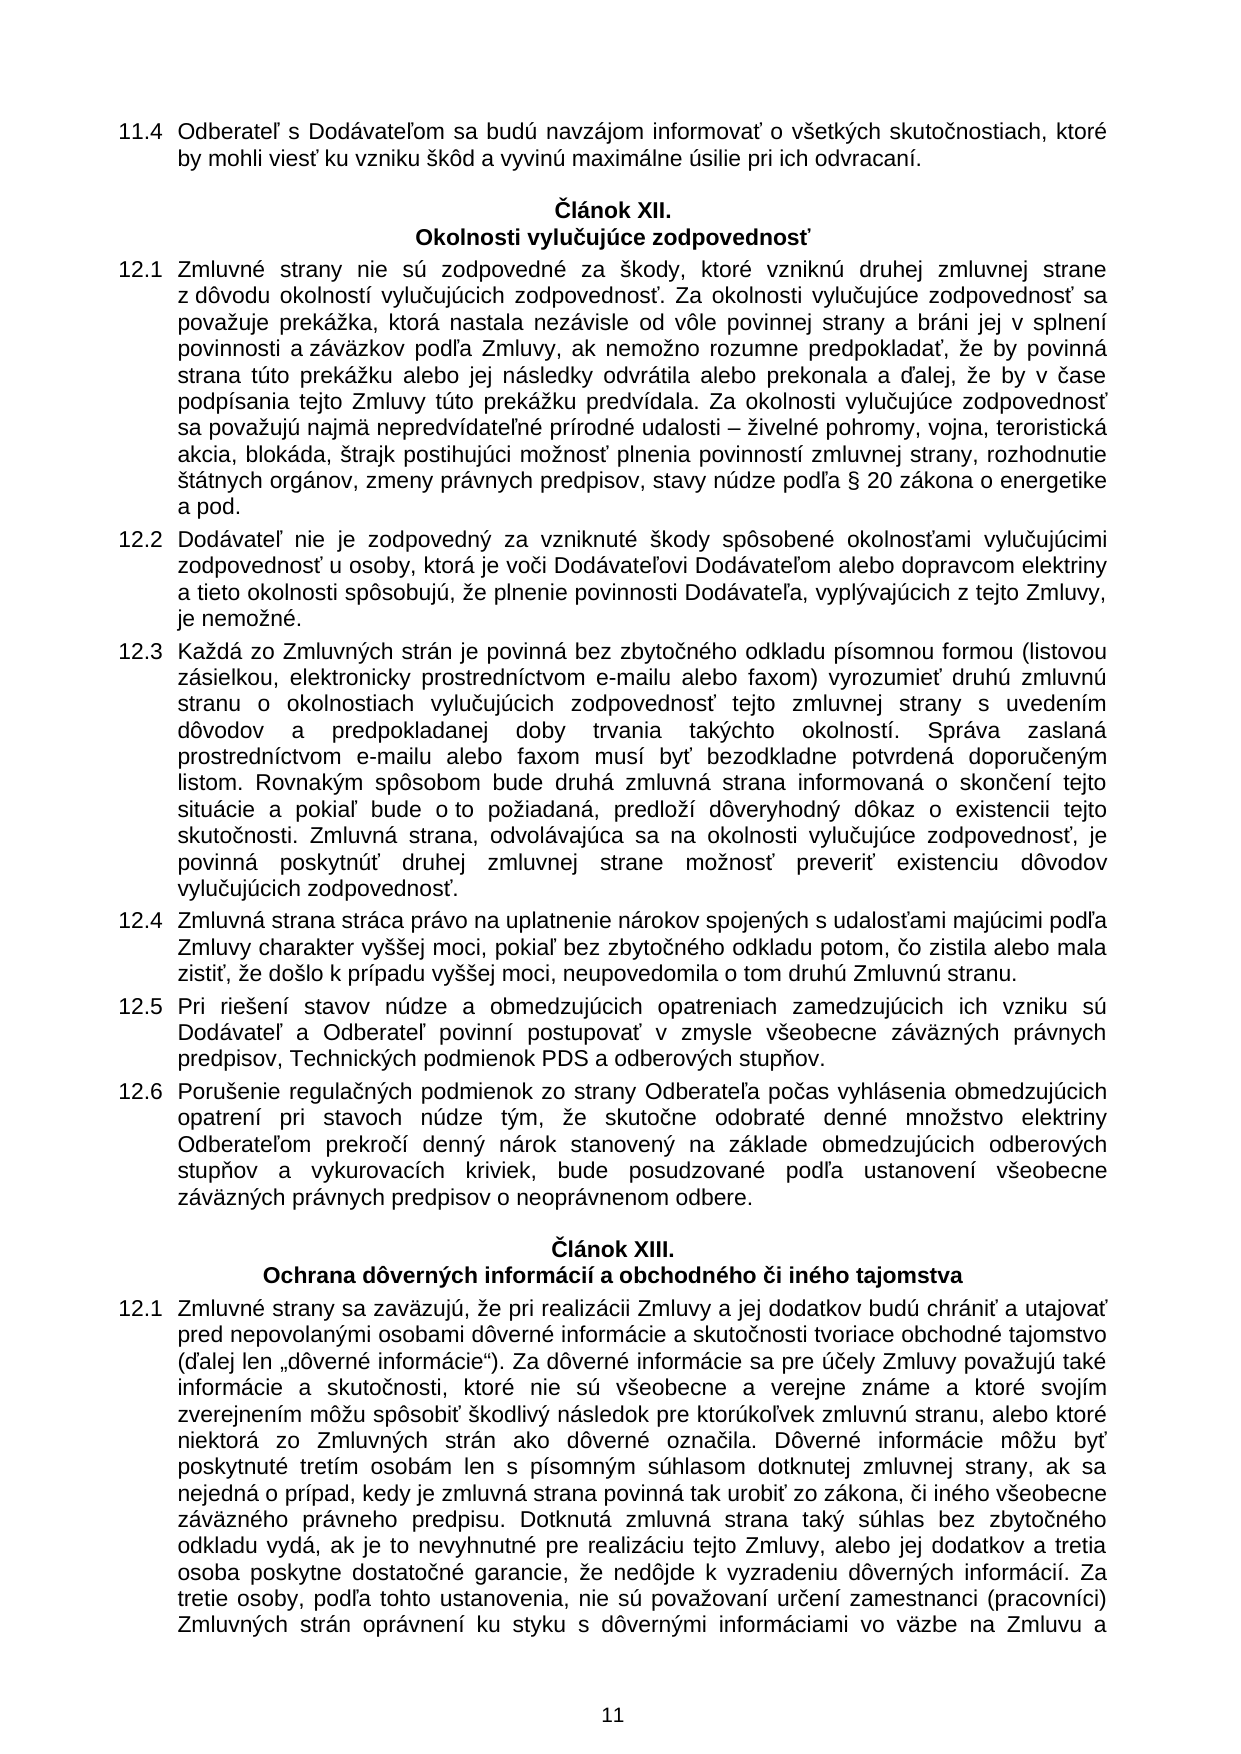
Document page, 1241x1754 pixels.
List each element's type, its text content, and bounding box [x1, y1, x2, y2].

text Ochrana dôverných informácií a obchodného či iného tajomstva [118, 1262, 1107, 1289]
list Zmluvné strany nie sú zodpovedné za škody, ktoré vzniknú druhej zmluvnej strane z dôvodu okolností vylučujúcich zodpovednosť. Za okolnosti vylučujúce zodpovednosť sa považuje prekážka, ktorá nastala nezávisle od vôle povinnej strany a bráni jej v splnení povinnosti a záväzkov podľa Zmluvy, ak nemožno rozumne predpokladať, že by povinná strana túto prekážku alebo jej následky odvrátila alebo prekonala a ďalej, že by v čase podpísania tejto Zmluvy túto prekážku predvídala. Za okolnosti vylučujúce zodpovednosť sa považujú najmä nepredvídateľné prírodné udalosti – živelné pohromy, vojna, teroristická akcia, blokáda, štrajk postihujúci možnosť plnenia povinností zmluvnej strany, rozhodnutie štátnych orgánov, zmeny právnych predpisov, stavy núdze podľa § 20 zákona o energetike a pod. [118, 256, 1107, 520]
list Zmluvná strana stráca právo na uplatnenie nárokov spojených s udalosťami majúcimi podľa Zmluvy charakter vyššej moci, pokiaľ bez zbytočného odkladu potom, čo zistila alebo mala zistiť, že došlo k prípadu vyššej moci, neupovedomila o tom druhú Zmluvnú stranu. [118, 907, 1107, 986]
list Odberateľ s Dodávateľom sa budú navzájom informovať o všetkých skutočnostiach, ktoré by mohli viesť ku vzniku škôd a vyvinú maximálne úsilie pri ich odvracaní. [118, 118, 1107, 171]
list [118, 1295, 1107, 1638]
list Pri riešení stavov núdze a obmedzujúcich opatreniach zamedzujúcich ich vzniku sú Dodávateľ a Odberateľ povinní postupovať v zmysle všeobecne záväzných právnych predpisov, Technických podmienok PDS a odberových stupňov. [118, 993, 1107, 1072]
list Každá zo Zmluvných strán je povinná bez zbytočného odkladu písomnou formou (listovou zásielkou, elektronicky prostredníctvom e-mailu alebo faxom) vyrozumieť druhú zmluvnú stranu o okolnostiach vylučujúcich zodpovednosť tejto zmluvnej strany s uvedením dôvodov a predpokladanej doby trvania takýchto okolností. Správa zaslaná prostredníctvom e-mailu alebo faxom musí byť bezodkladne potvrdená doporučeným listom. Rovnakým spôsobom bude druhá zmluvná strana informovaná o skončení tejto situácie a pokiaľ bude o to požiadaná, predloží dôveryhodný dôkaz o existencii tejto skutočnosti. Zmluvná strana, odvolávajúca sa na okolnosti vylučujúce zodpovednosť, je povinná poskytnúť druhej zmluvnej strane možnosť preveriť existenciu dôvodov vylučujúcich zodpovednosť. [118, 638, 1107, 901]
text Okolnosti vylučujúce zodpovednosť [118, 223, 1107, 250]
list Dodávateľ nie je zodpovedný za vzniknuté škody spôsobené okolnosťami vylučujúcimi zodpovednosť u osoby, ktorá je voči Dodávateľovi Dodávateľom alebo dopravcom elektriny a tieto okolnosti spôsobujú, že plnenie povinnosti Dodávateľa, vyplývajúcich z tejto Zmluvy, je nemožné. [118, 526, 1107, 631]
list Porušenie regulačných podmienok zo strany Odberateľa počas vyhlásenia obmedzujúcich opatrení pri stavoch núdze tým, že skutočne odobraté denné množstvo elektriny Odberateľom prekročí denný nárok stanovený na základe obmedzujúcich odberových stupňov a vykurovacích kriviek, bude posudzované podľa ustanovení všeobecne záväzných právnych predpisov o neoprávnenom odbere. [118, 1078, 1107, 1210]
text Článok XII. [118, 197, 1107, 223]
text Článok XIII. [118, 1236, 1107, 1262]
